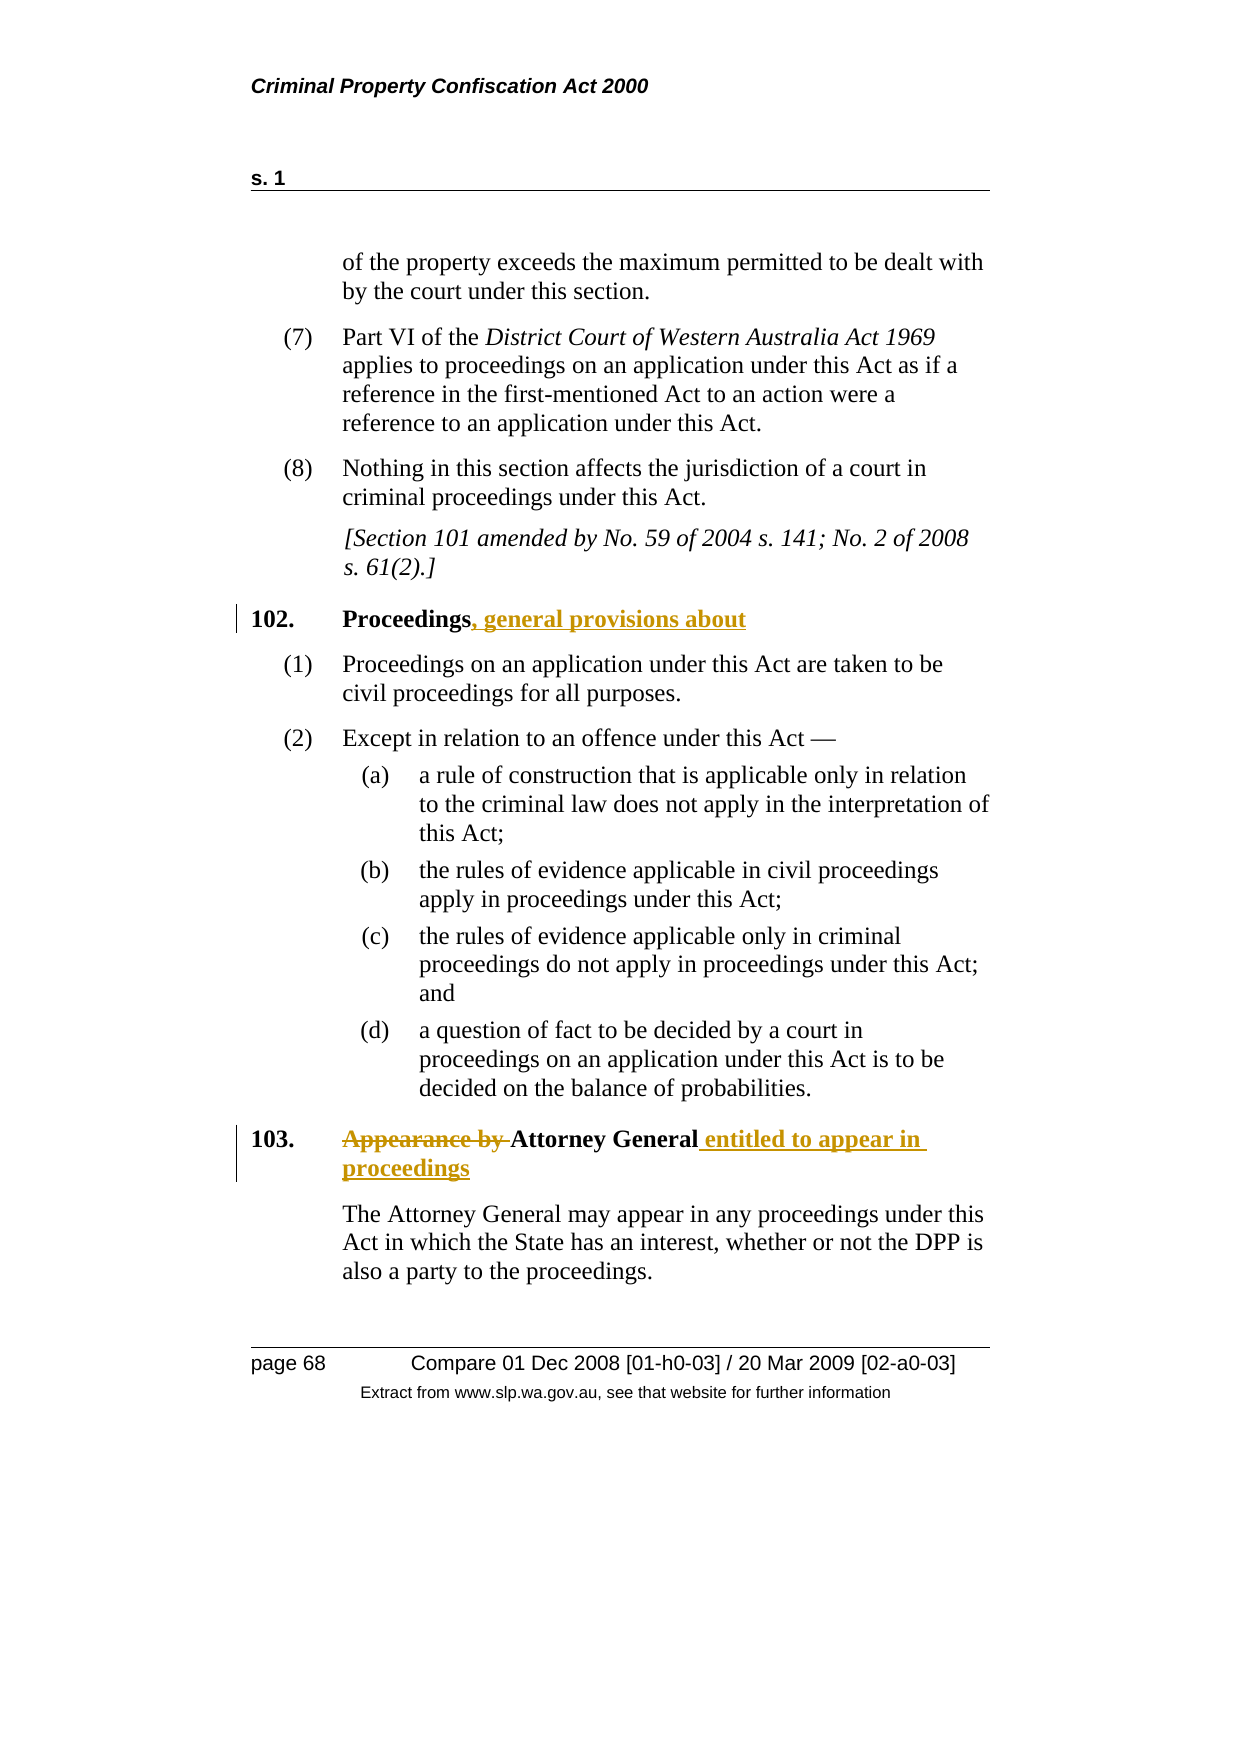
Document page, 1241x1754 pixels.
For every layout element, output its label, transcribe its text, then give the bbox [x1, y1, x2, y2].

text (b) the rules of evidence applicable in civil proceedings apply in proceedings under this Act; [251, 855, 990, 912]
text (d) a question of fact to be decided by a court in proceedings on an application under this Act is to be decided on the balance of probabilities. [251, 1015, 990, 1102]
subtitle 103. Attorney General [251, 1124, 990, 1182]
text (1) Proceedings on an application under this Act are taken to be civil proceedings for all purposes. [251, 649, 990, 707]
text (c) the rules of evidence applicable only in criminal proceedings do not apply in proceedings under this Act; and [251, 921, 990, 1007]
text (8) Nothing in this section affects the jurisdiction of a court in criminal proceedings under this Act. [251, 453, 990, 511]
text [251, 247, 990, 305]
text (a) a rule of construction that is applicable only in relation to the criminal law does not apply in the interpretation of this Act; [251, 760, 990, 847]
text [Section 101 amended by No. 59 of 2004 s. 141; No. 2 of 2008 s. 61(2).] [251, 523, 990, 581]
text The Attorney General may appear in any proceedings under this Act in which the State has an interest, whether or not the DPP is also a party to the proceedings. [251, 1199, 990, 1285]
text (7) Part VI of the District Court of Western Australia Act 1969 applies to proceedings on an application under this Act as if a reference in the first-mentioned Act to an action were a reference to an application under this Act. [251, 322, 990, 437]
text (2) Except in relation to an offence under this Act — [251, 723, 990, 752]
subtitle 102. Proceedings [251, 604, 990, 632]
